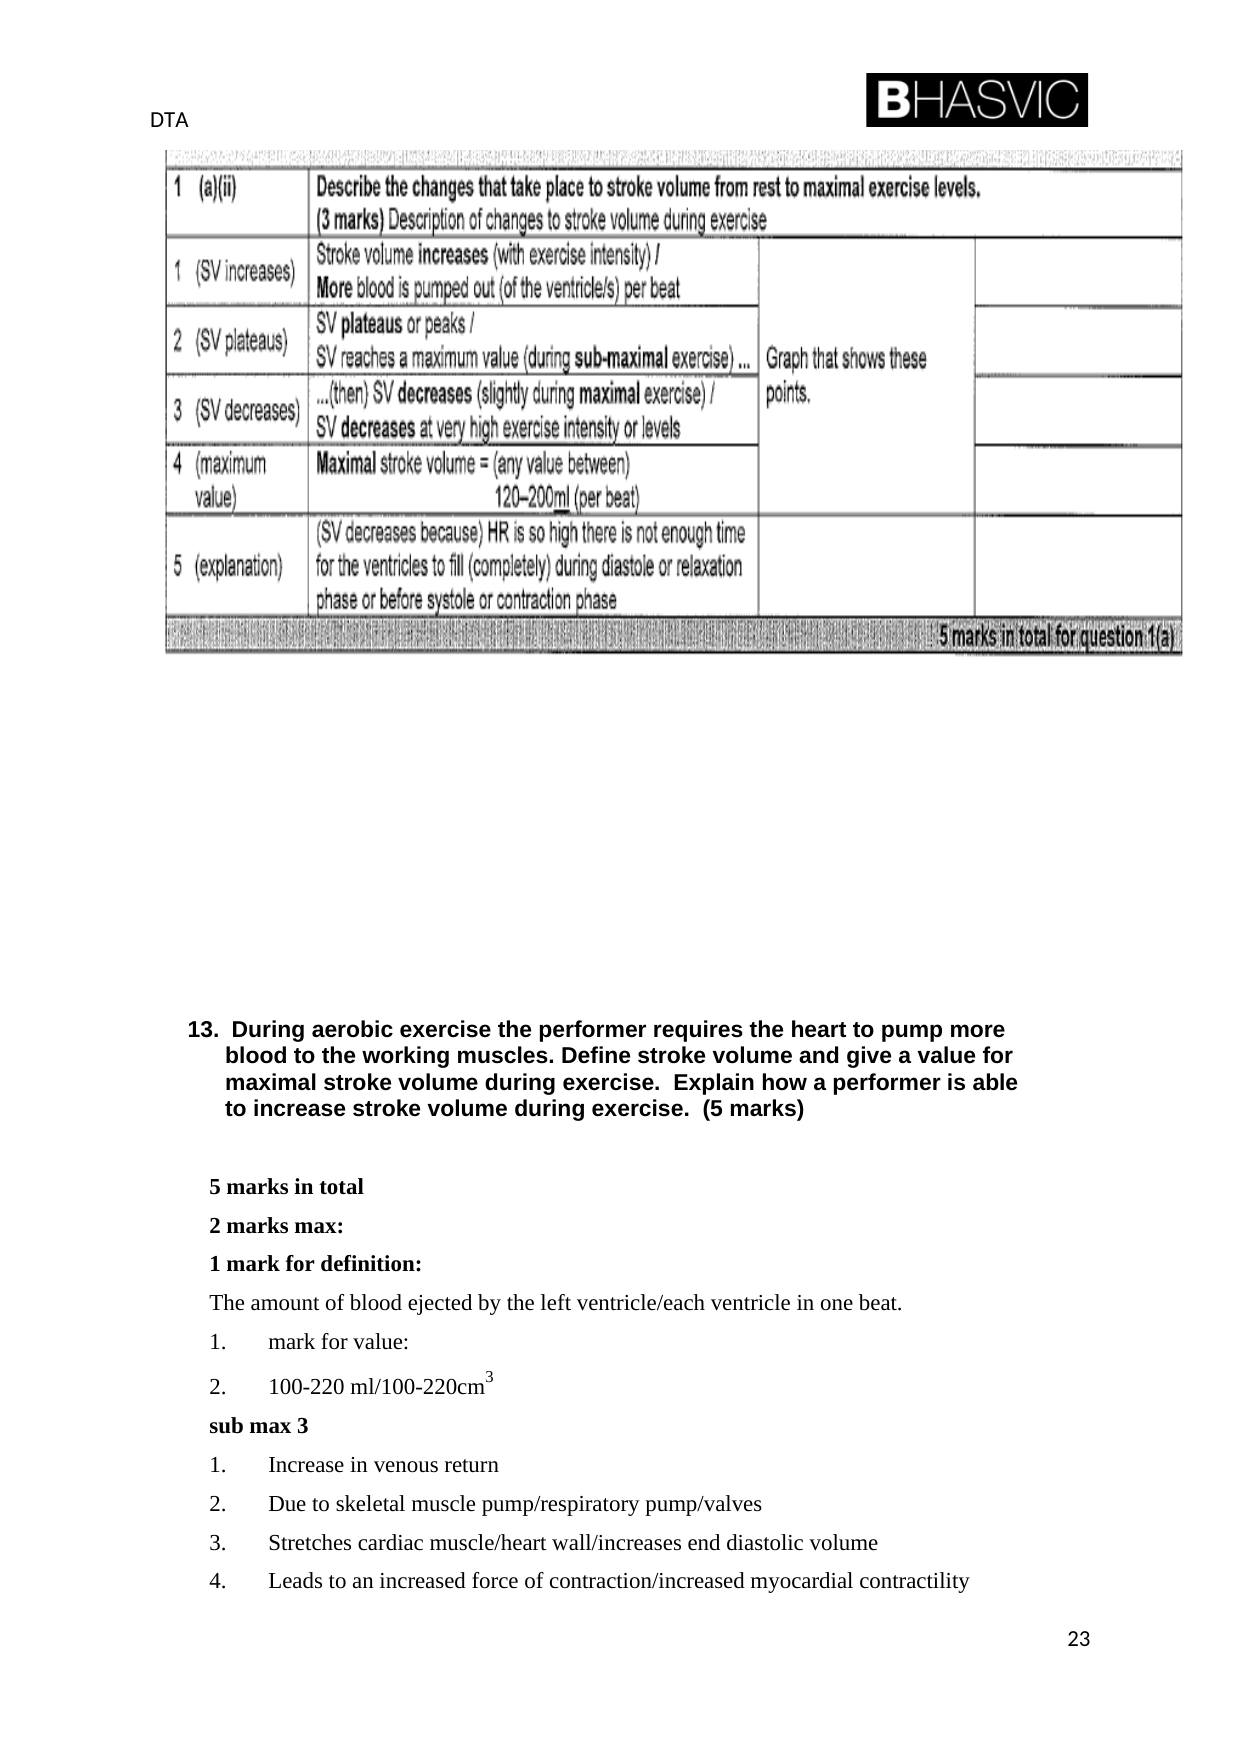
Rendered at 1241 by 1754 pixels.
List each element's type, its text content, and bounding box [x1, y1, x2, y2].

picture [866, 73, 1089, 127]
text 1. Increase in venous return [209, 1451, 1031, 1477]
text 4. Leads to an increased force of contraction/increased myocardial contractility [209, 1568, 1031, 1594]
text sub max 3 [150, 1412, 1031, 1438]
text 2 marks max: [150, 1212, 1031, 1238]
text 1 mark for definition: [150, 1251, 1031, 1277]
text 2. 100-220 ml/100-220cm3 [209, 1367, 1031, 1400]
picture [150, 150, 1198, 696]
text 1. mark for value: [209, 1328, 1031, 1354]
text 3. Stretches cardiac muscle/heart wall/increases end diastolic volume [209, 1529, 1031, 1555]
text 5 marks in total [150, 1173, 1031, 1199]
list During aerobic exercise the performer requires the heart to pump more blood to the working muscles. Define stroke volume and give a value for maximal stroke volume during exercise. Explain how a performer is able to increase stroke volume during exercise. (5 marks) [187, 1016, 1031, 1121]
text The amount of blood ejected by the left ventricle/each ventricle in one beat. [150, 1289, 1031, 1316]
text 2. Due to skeletal muscle pump/respiratory pump/valves [209, 1490, 1031, 1516]
